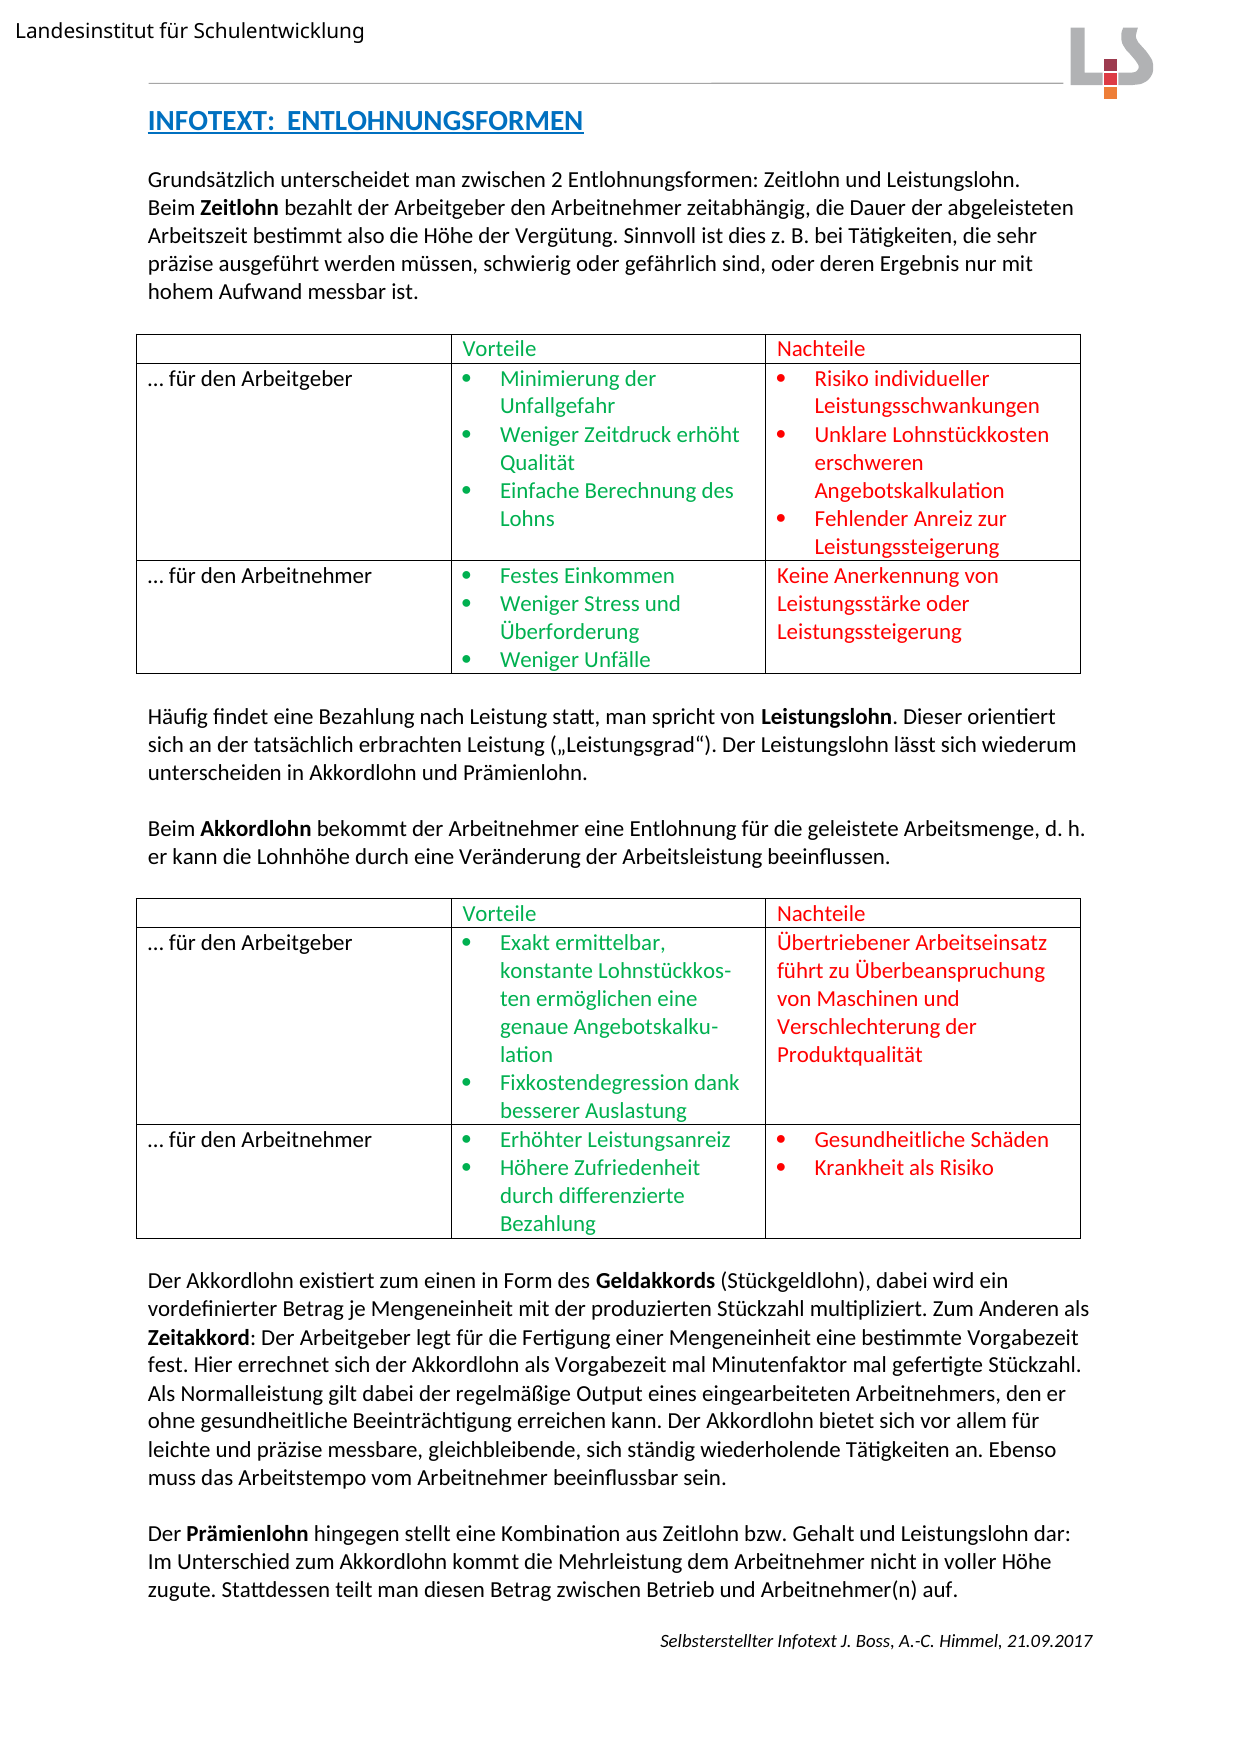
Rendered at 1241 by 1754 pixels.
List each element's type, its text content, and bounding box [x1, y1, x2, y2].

text Häufig findet eine Bezahlung nach Leistung statt, man spricht von Leistungslohn. Dieser orientiert sich an der tatsächlich erbrachten Leistung („Leistungsgrad“). Der Leistungslohn lässt sich wiederum unterscheiden in Akkordlohn und Prämienlohn. [148, 702, 1093, 786]
table_cell Gesundheitliche Schäden Krankheit als Risiko [766, 1125, 1080, 1237]
table_cell Erhöhter Leistungsanreiz Höhere Zufriedenheit durch differenzierte Bezahlung [452, 1125, 765, 1237]
text Beim Zeitlohn bezahlt der Arbeitgeber den Arbeitnehmer zeitabhängig, die Dauer der abgeleisteten Arbeitszeit bestimmt also die Höhe der Vergütung. Sinnvoll ist dies z. B. bei Tätigkeiten, die sehr präzise ausgeführt werden müssen, schwierig oder gefährlich sind, oder deren Ergebnis nur mit hohem Aufwand messbar ist. [148, 193, 1093, 306]
table_cell … für den Arbeitnehmer [137, 561, 451, 673]
text INFOTEXT: ENTLOHNUNGSFORMEN [148, 102, 1093, 137]
table_cell Exakt ermittelbar, konstante Lohnstückkosten ermöglichen eine genaue Angebotskalkulation Fixkostendegression dank besserer Auslastung [452, 928, 765, 1124]
table_header Nachteile [766, 335, 1080, 363]
table_header [137, 335, 451, 363]
text Der Akkordlohn existiert zum einen in Form des Geldakkords (Stückgeldlohn), dabei wird ein vordefinierter Betrag je Mengeneinheit mit der produzierten Stückzahl multipliziert. Zum Anderen als Zeitakkord: Der Arbeitgeber legt für die Fertigung einer Mengeneinheit eine bestimmte Vorgabezeit fest. Hier errechnet sich der Akkordlohn als Vorgabezeit mal Minutenfaktor mal gefertigte Stückzahl. Als Normalleistung gilt dabei der regelmäßige Output eines eingearbeiteten Arbeitnehmers, den er ohne gesundheitliche Beeinträchtigung erreichen kann. Der Akkordlohn bietet sich vor allem für leichte und präzise messbare, gleichbleibende, sich ständig wiederholende Tätigkeiten an. Ebenso muss das Arbeitstempo vom Arbeitnehmer beeinflussbar sein. [148, 1267, 1093, 1491]
text Grundsätzlich unterscheidet man zwischen 2 Entlohnungsformen: Zeitlohn und Leistungslohn. [148, 165, 1093, 193]
table_cell … für den Arbeitgeber [137, 928, 451, 1124]
table_header Vorteile [452, 335, 765, 363]
table_cell Keine Anerkennung von Leistungsstärke oder Leistungssteigerung [766, 561, 1080, 673]
table_cell Festes Einkommen Weniger Stress und Überforderung Weniger Unfälle [452, 561, 765, 673]
table_cell … für den Arbeitgeber [137, 364, 451, 560]
table_cell … für den Arbeitnehmer [137, 1125, 451, 1237]
table_cell Risiko individueller Leistungsschwankungen Unklare Lohnstückkosten erschweren Angebotskalkulation Fehlender Anreiz zur Leistungssteigerung [766, 364, 1080, 560]
table_cell Übertriebener Arbeitseinsatz führt zu Überbeanspruchung von Maschinen und Verschlechterung der Produktqualität [766, 928, 1080, 1124]
table_header Vorteile [452, 899, 765, 927]
text Der Prämienlohn hingegen stellt eine Kombination aus Zeitlohn bzw. Gehalt und Leistungslohn dar: Im Unterschied zum Akkordlohn kommt die Mehrleistung dem Arbeitnehmer nicht in voller Höhe zugute. Stattdessen teilt man diesen Betrag zwischen Betrieb und Arbeitnehmer(n) auf. [148, 1519, 1093, 1603]
table_cell Minimierung der Unfallgefahr Weniger Zeitdruck erhöht Qualität Einfache Berechnung des Lohns [452, 364, 765, 560]
table_header Nachteile [766, 899, 1080, 927]
table_header [137, 899, 451, 927]
text Beim Akkordlohn bekommt der Arbeitnehmer eine Entlohnung für die geleistete Arbeitsmenge, d. h. er kann die Lohnhöhe durch eine Veränderung der Arbeitsleistung beeinflussen. [148, 814, 1093, 870]
